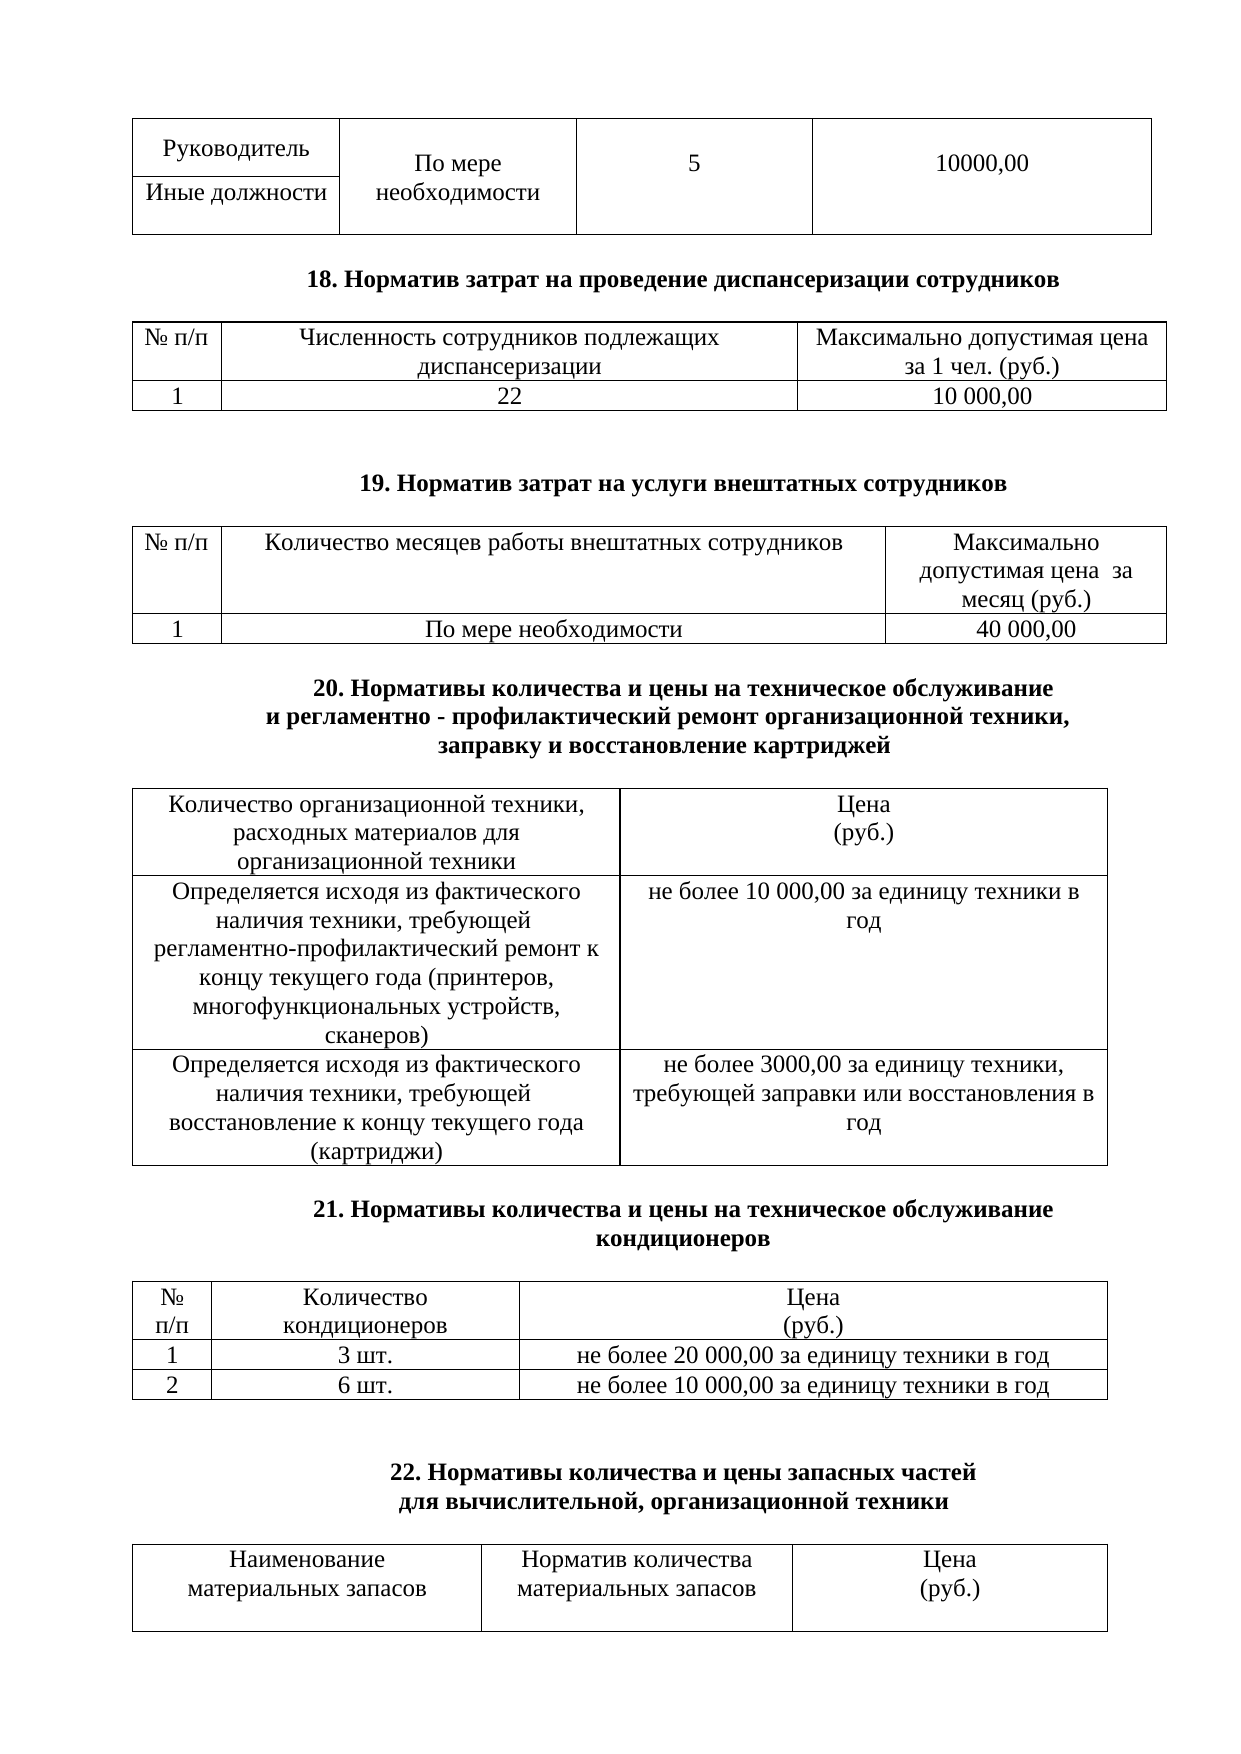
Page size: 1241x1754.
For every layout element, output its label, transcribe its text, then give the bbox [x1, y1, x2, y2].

table_cell 6 шт. [212, 1370, 519, 1399]
table_cell 2 [133, 1370, 211, 1399]
list Нормативы количества и цены запасных частей [215, 1457, 1152, 1486]
table_cell не более 20 000,00 за единицу техники в год [520, 1340, 1107, 1369]
table_cell 22 [222, 381, 797, 410]
text кондиционеров [215, 1223, 1152, 1252]
table_cell Руководитель [133, 119, 339, 176]
table_header Наименование материальных запасов [133, 1545, 481, 1631]
table_header Количество кондиционеров [212, 1282, 519, 1339]
table_cell 1 [133, 1340, 211, 1369]
table_header Цена (руб.) [793, 1545, 1107, 1631]
table_cell 10 000,00 [798, 381, 1166, 410]
table_header Цена (руб.) [520, 1282, 1107, 1339]
table_cell 3 шт. [212, 1340, 519, 1369]
table_cell не более 3000,00 за единицу техники, требующей заправки или восстановления в год [621, 1050, 1107, 1164]
table_cell 1 [133, 614, 221, 643]
list Норматив затрат на проведение диспансеризации сотрудников [215, 264, 1152, 293]
table_header Численность сотрудников подлежащих диспансеризации [222, 323, 797, 380]
table_header Количество организационной техники, расходных материалов для организационной техники [133, 789, 619, 875]
text для вычислительной, организационной техники [177, 1486, 1152, 1515]
table_cell 5 [577, 119, 812, 234]
table_header № п/п [133, 323, 221, 380]
table_cell не более 10 000,00 за единицу техники в год [520, 1370, 1107, 1399]
table_cell не более 10 000,00 за единицу техники в год [621, 876, 1107, 1048]
table_header Максимально допустимая цена за 1 чел. (руб.) [798, 323, 1166, 380]
table_cell 10000,00 [813, 119, 1151, 234]
table_header № п/п [133, 527, 221, 613]
table_header Норматив количества материальных запасов [482, 1545, 792, 1631]
table_cell Определяется исходя из фактического наличия техники, требующей восстановление к концу текущего года (картриджи) [133, 1050, 619, 1164]
table_cell Определяется исходя из фактического наличия техники, требующей регламентно-профилактический ремонт к концу текущего года (принтеров, многофункциональных устройств, сканеров) [133, 876, 619, 1048]
table_cell 1 [133, 381, 221, 410]
text и регламентно - профилактический ремонт организационной техники, [177, 701, 1152, 730]
table_cell Иные должности [133, 177, 339, 234]
table_cell 40 000,00 [886, 614, 1166, 643]
table_header Цена (руб.) [621, 789, 1107, 875]
text заправку и восстановление картриджей [177, 730, 1152, 759]
table_header Максимально допустимая цена за месяц (руб.) [886, 527, 1166, 613]
list Нормативы количества и цены на техническое обслуживание [215, 1194, 1152, 1223]
table_header № п/п [133, 1282, 211, 1339]
table_cell По мере необходимости [222, 614, 885, 643]
list Нормативы количества и цены на техническое обслуживание [215, 673, 1152, 701]
table_header Количество месяцев работы внештатных сотрудников [222, 527, 885, 613]
list Норматив затрат на услуги внештатных сотрудников [215, 468, 1152, 497]
table_cell По мере необходимости [340, 119, 576, 234]
